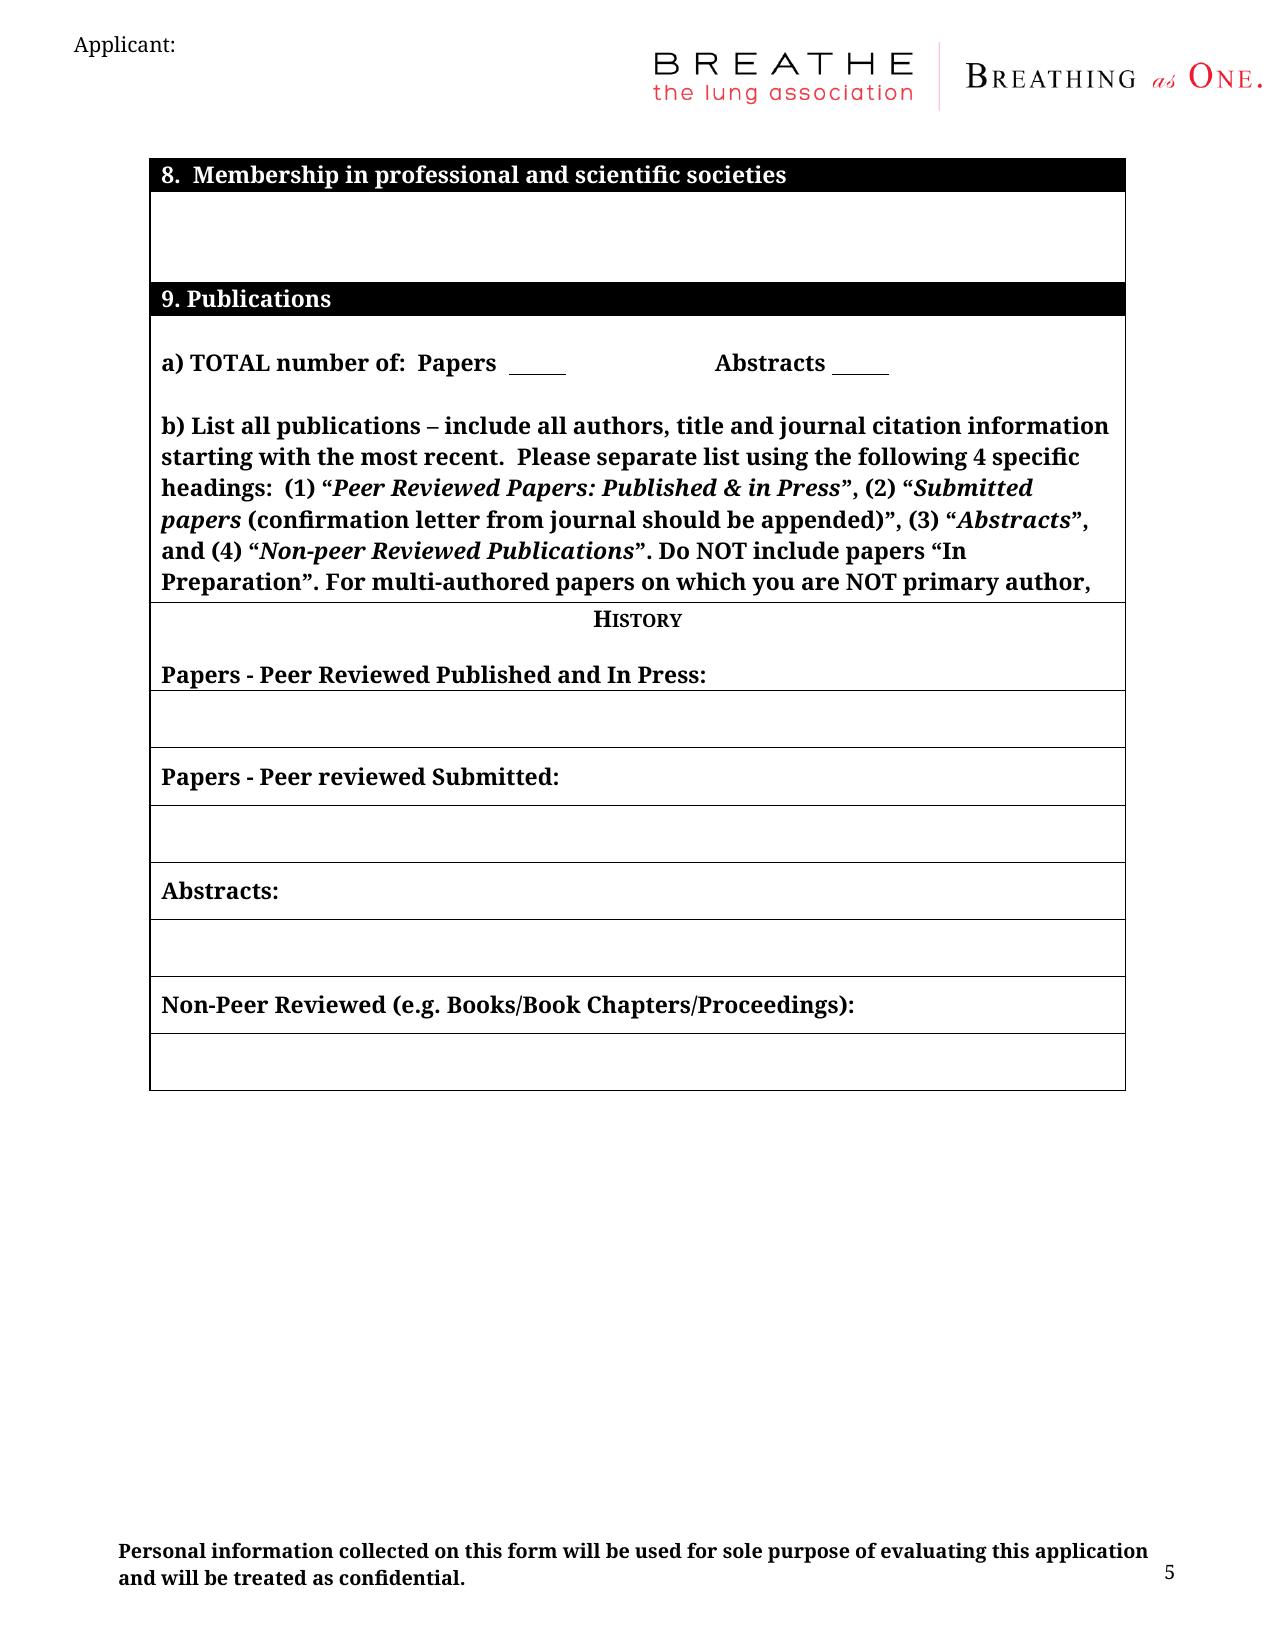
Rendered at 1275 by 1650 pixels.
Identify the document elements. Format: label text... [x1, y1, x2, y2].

table_cell [151, 806, 1125, 862]
table_cell Non-Peer Reviewed (e.g. Books/Book Chapters/Proceedings): [151, 977, 1125, 1033]
table_cell [151, 920, 1125, 976]
table_cell Papers - Peer reviewed Submitted: [151, 748, 1125, 804]
table_cell [151, 691, 1125, 747]
table_cell [151, 192, 1125, 282]
table_cell [151, 1034, 1125, 1090]
table_header 8. Membership in professional and scientific societies [151, 159, 1125, 191]
table_cell a) TOTAL number of: Papers Abstracts b) List all publications – include all authors, title and journal citation information starting with the most recent. Please separate list using the following 4 specific headings: (1) “Peer Reviewed Papers: Published & in Press”, (2) “Submitted papers (confirmation letter from journal should be appended)”, (3) “Abstracts”, and (4) “Non-peer Reviewed Publications”. Do NOT include papers “In Preparation”. For multi-authored papers on which you are NOT primary author, please specify the details of your contribution. [151, 316, 1125, 602]
table_cell History Papers - Peer Reviewed Published and In Press: [151, 603, 1125, 690]
table_cell 9. Publications [151, 283, 1125, 315]
table_cell Abstracts: [151, 863, 1125, 919]
picture [653, 42, 1264, 111]
